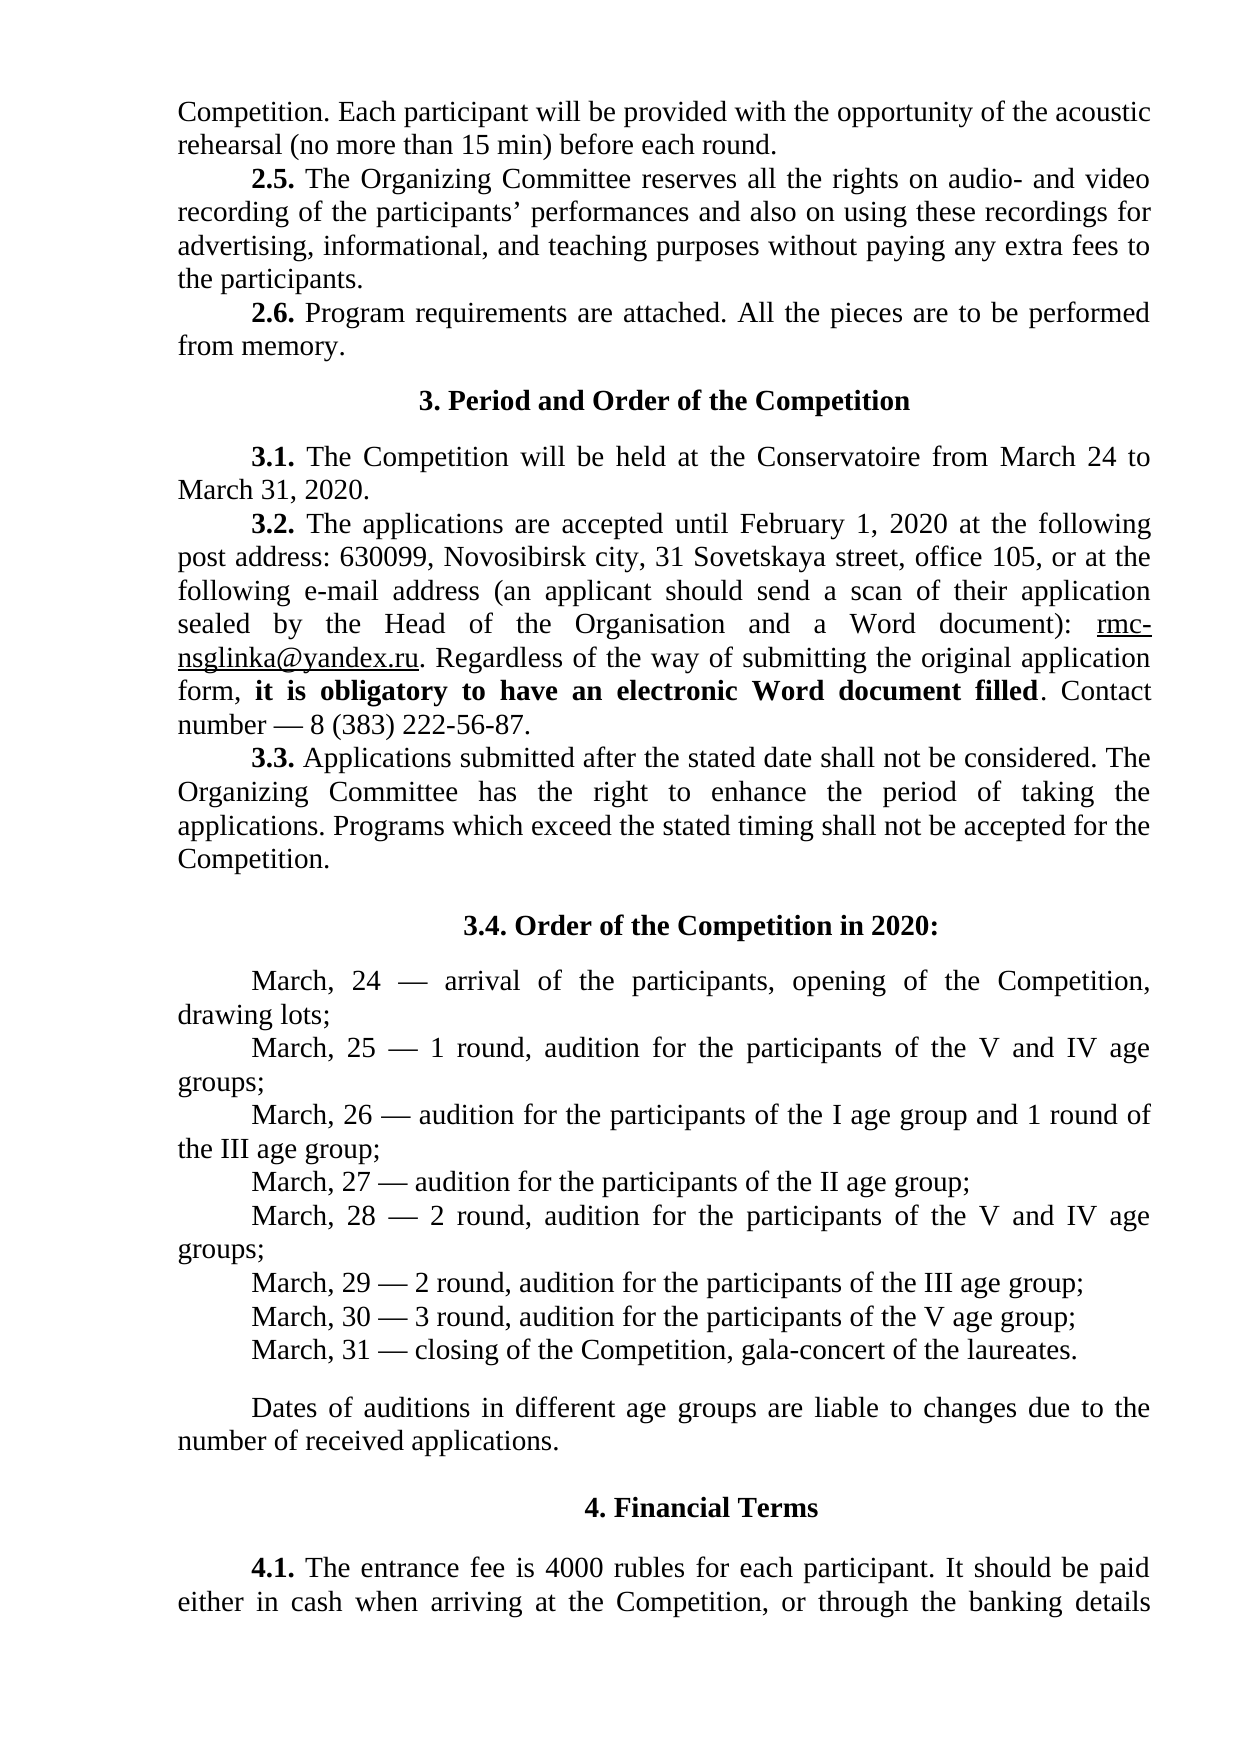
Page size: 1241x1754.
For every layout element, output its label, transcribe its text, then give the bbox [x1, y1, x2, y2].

text 2.6. Program requirements are attached. All the pieces are to be performed from memory. [177, 295, 1152, 362]
text March, 25 — 1 round, audition for the participants of the V and IV age groups; [177, 1030, 1152, 1097]
text 3.1. The Competition will be held at the Conservatoire from March 24 to March 31, 2020. [177, 439, 1152, 506]
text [177, 94, 1152, 161]
text March, 30 — 3 round, audition for the participants of the V age group; [177, 1299, 1152, 1332]
text March, 31 — closing of the Competition, gala-concert of the laureates. [177, 1332, 1152, 1366]
text March, 24 — arrival of the participants, opening of the Competition, drawing lots; [177, 963, 1152, 1030]
text 3.2. The applications are accepted until February 1, 2020 at the following post address: 630099, Novosibirsk city, 31 Sovetskaya street, office 105, or at the following e-mail address (an applicant should send a scan of their application sealed by the Head of the Organisation and a Word document): rmc-nsglinka@yandex.ru. Regardless of the way of submitting the original application form, it is obligatory to have an electronic Word document filled. Contact number — 8 (383) 222-56-87. [177, 506, 1152, 741]
text 3.4. Order of the Competition in 2020: [177, 908, 1152, 942]
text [177, 1550, 1152, 1617]
text 2.5. The Organizing Committee reserves all the rights on audio- and video recording of the participants’ performances and also on using these recordings for advertising, informational, and teaching purposes without paying any extra fees to the participants. [177, 161, 1152, 295]
text 3.3. Applications submitted after the stated date shall not be considered. The Organizing Committee has the right to enhance the period of taking the applications. Programs which exceed the stated timing shall not be accepted for the Competition. [177, 741, 1152, 875]
text March, 28 — 2 round, audition for the participants of the V and IV age groups; [177, 1198, 1152, 1265]
text March, 27 — audition for the participants of the II age group; [177, 1164, 1152, 1198]
text March, 26 — audition for the participants of the I age group and 1 round of the III age group; [177, 1097, 1152, 1164]
text 4. Financial Terms [177, 1491, 1152, 1524]
text 3. Period and Order of the Competition [177, 383, 1152, 417]
text Dates of auditions in different age groups are liable to changes due to the number of received applications. [177, 1390, 1152, 1457]
text March, 29 — 2 round, audition for the participants of the III age group; [177, 1265, 1152, 1299]
